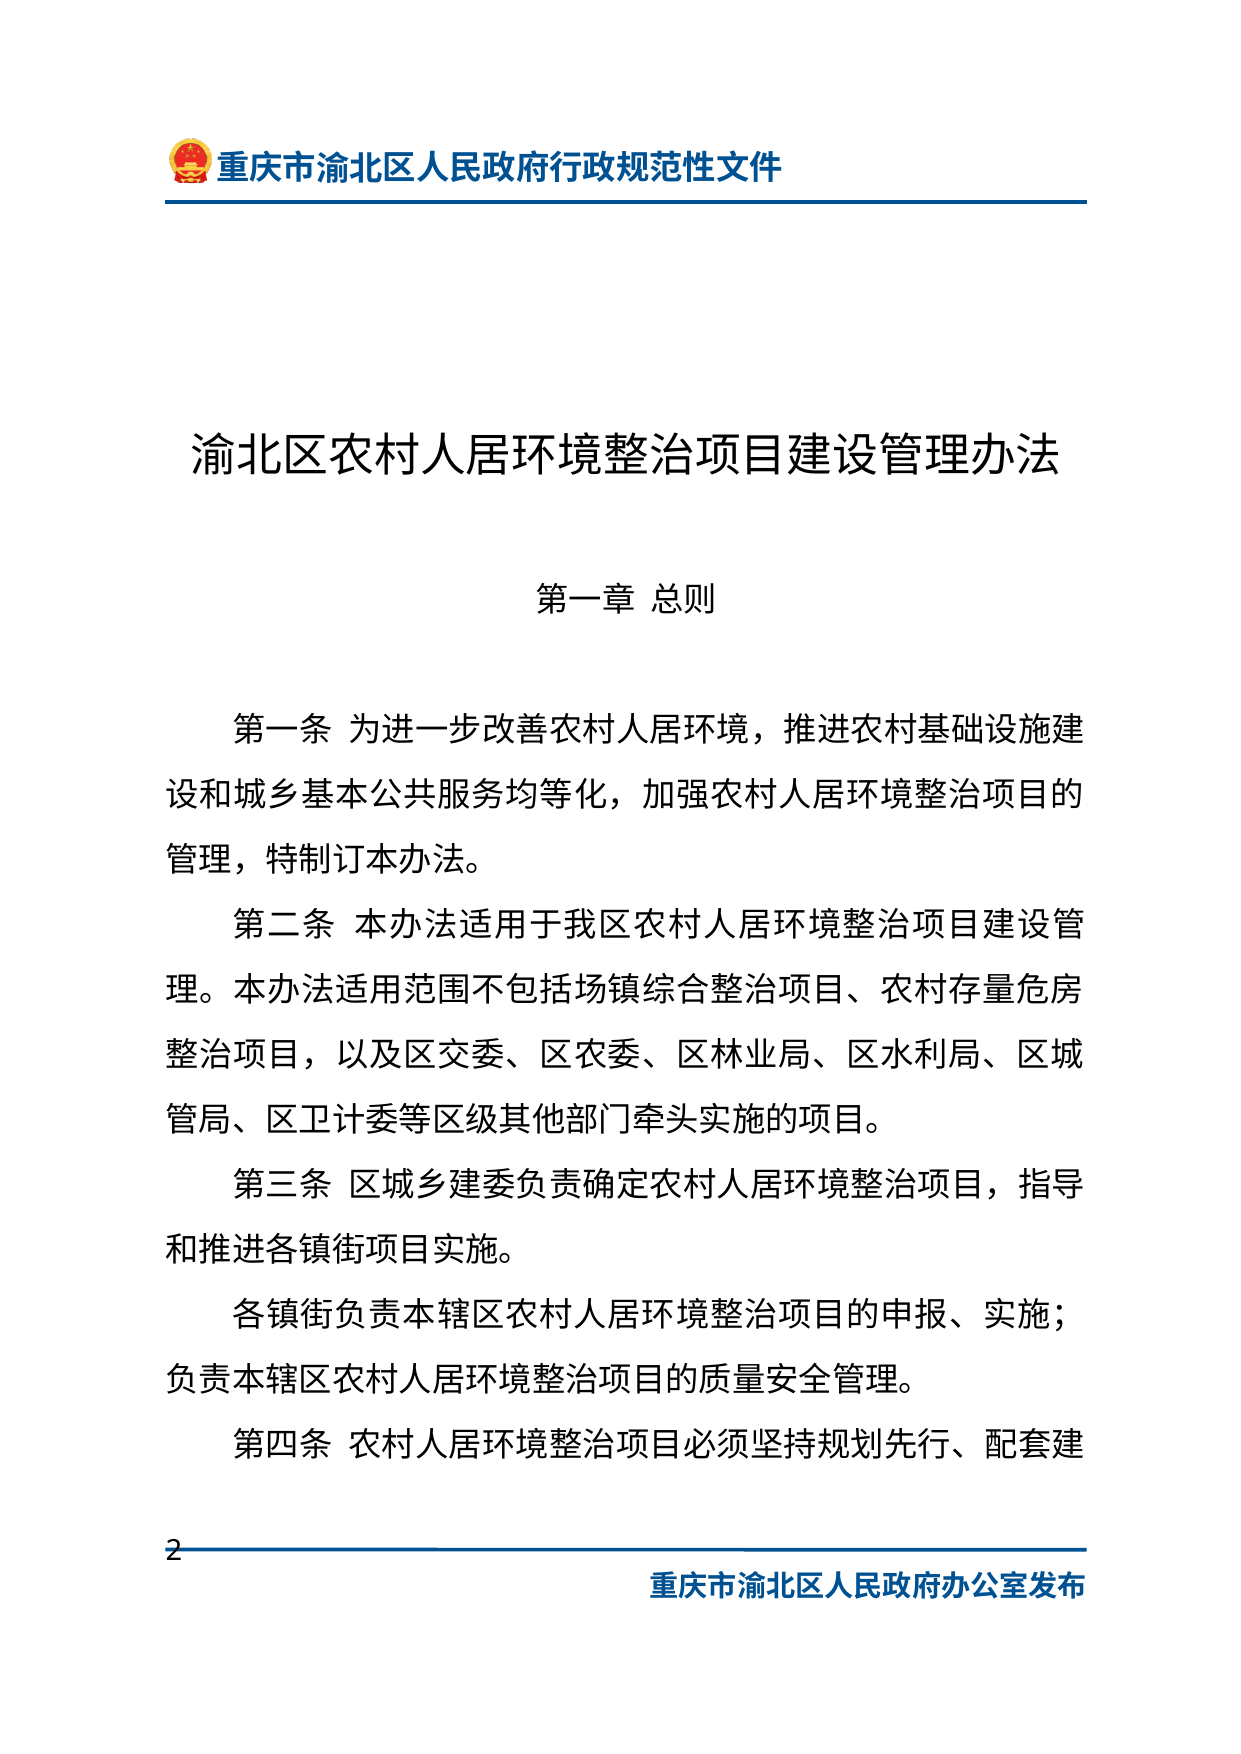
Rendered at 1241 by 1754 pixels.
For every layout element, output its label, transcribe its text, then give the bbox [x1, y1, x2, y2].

text 第三条 区城乡建委负责确定农村人居环境整治项目，指导和推进各镇街项目实施。 [165, 1150, 1087, 1280]
text 第一章 总则 [165, 565, 1087, 630]
text 第二条 本办法适用于我区农村人居环境整治项目建设管理。本办法适用范围不包括场镇综合整治项目、农村存量危房整治项目，以及区交委、区农委、区林业局、区水利局、区城管局、区卫计委等区级其他部门牵头实施的项目。 [165, 890, 1087, 1150]
picture [165, 136, 216, 187]
text 渝北区农村人居环境整治项目建设管理办法 [165, 402, 1087, 500]
text 各镇街负责本辖区农村人居环境整治项目的申报、实施；负责本辖区农村人居环境整治项目的质量安全管理。 [165, 1280, 1087, 1410]
text 第四条 农村人居环境整治项目必须坚持规划先行、配套建设、适度超前、协调发展和建设、养护、管理并重的原则。 [165, 1410, 1087, 1475]
text 第一条 为进一步改善农村人居环境，推进农村基础设施建设和城乡基本公共服务均等化，加强农村人居环境整治项目的管理，特制订本办法。 [165, 695, 1087, 890]
